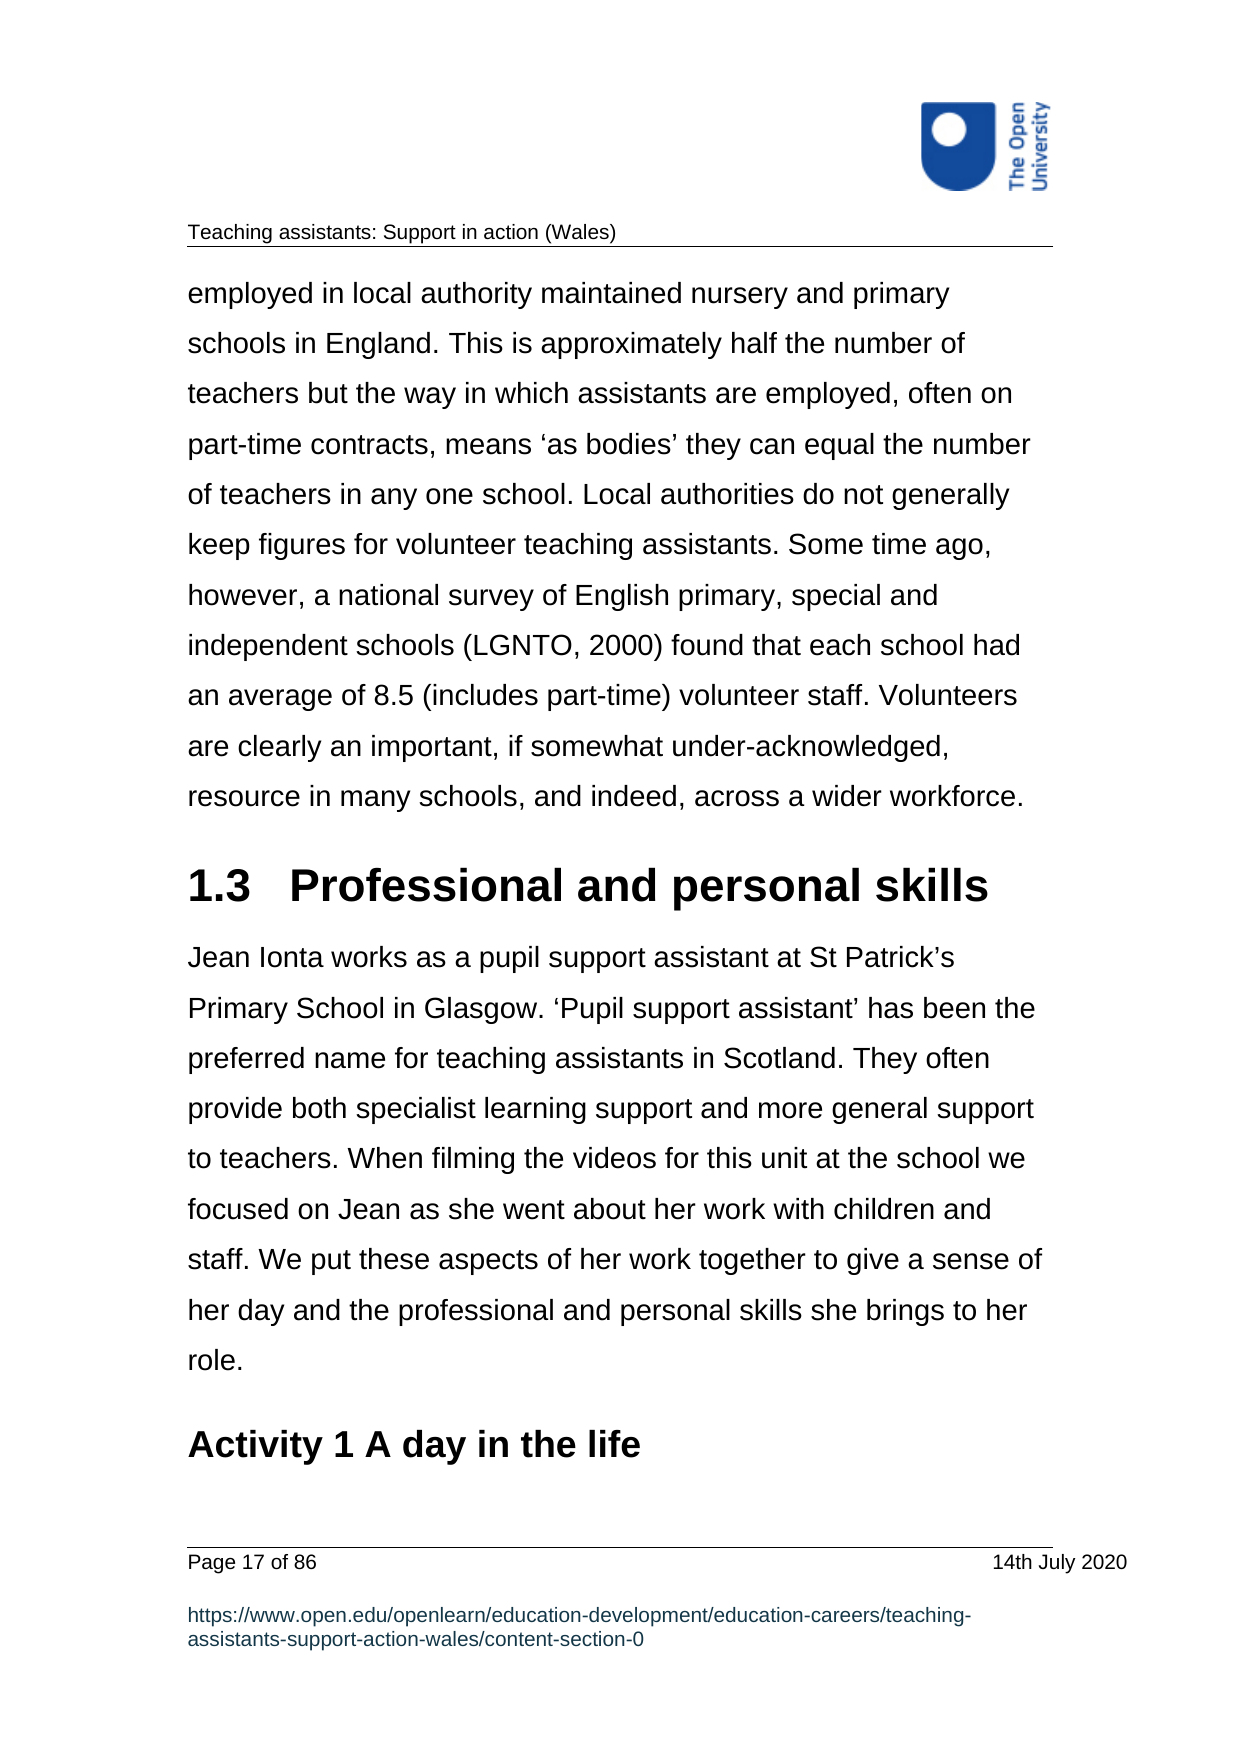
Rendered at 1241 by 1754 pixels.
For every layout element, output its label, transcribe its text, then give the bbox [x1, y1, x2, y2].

text Jean Ionta works as a pupil support assistant at St Patrick’s Primary School in Glasgow. ‘Pupil support assistant’ has been the preferred name for teaching assistants in Scotland. They often provide both specialist learning support and more general support to teachers. When filming the videos for this unit at the school we focused on Jean as she went about her work with children and staff. We put these aspects of her work together to give a sense of her day and the professional and personal skills she brings to her role. [187, 940, 1053, 1376]
picture [921, 102, 1052, 191]
subtitle 1.3 Professional and personal skills [187, 858, 1053, 911]
text Activity 1 A day in the life [187, 1422, 1053, 1465]
